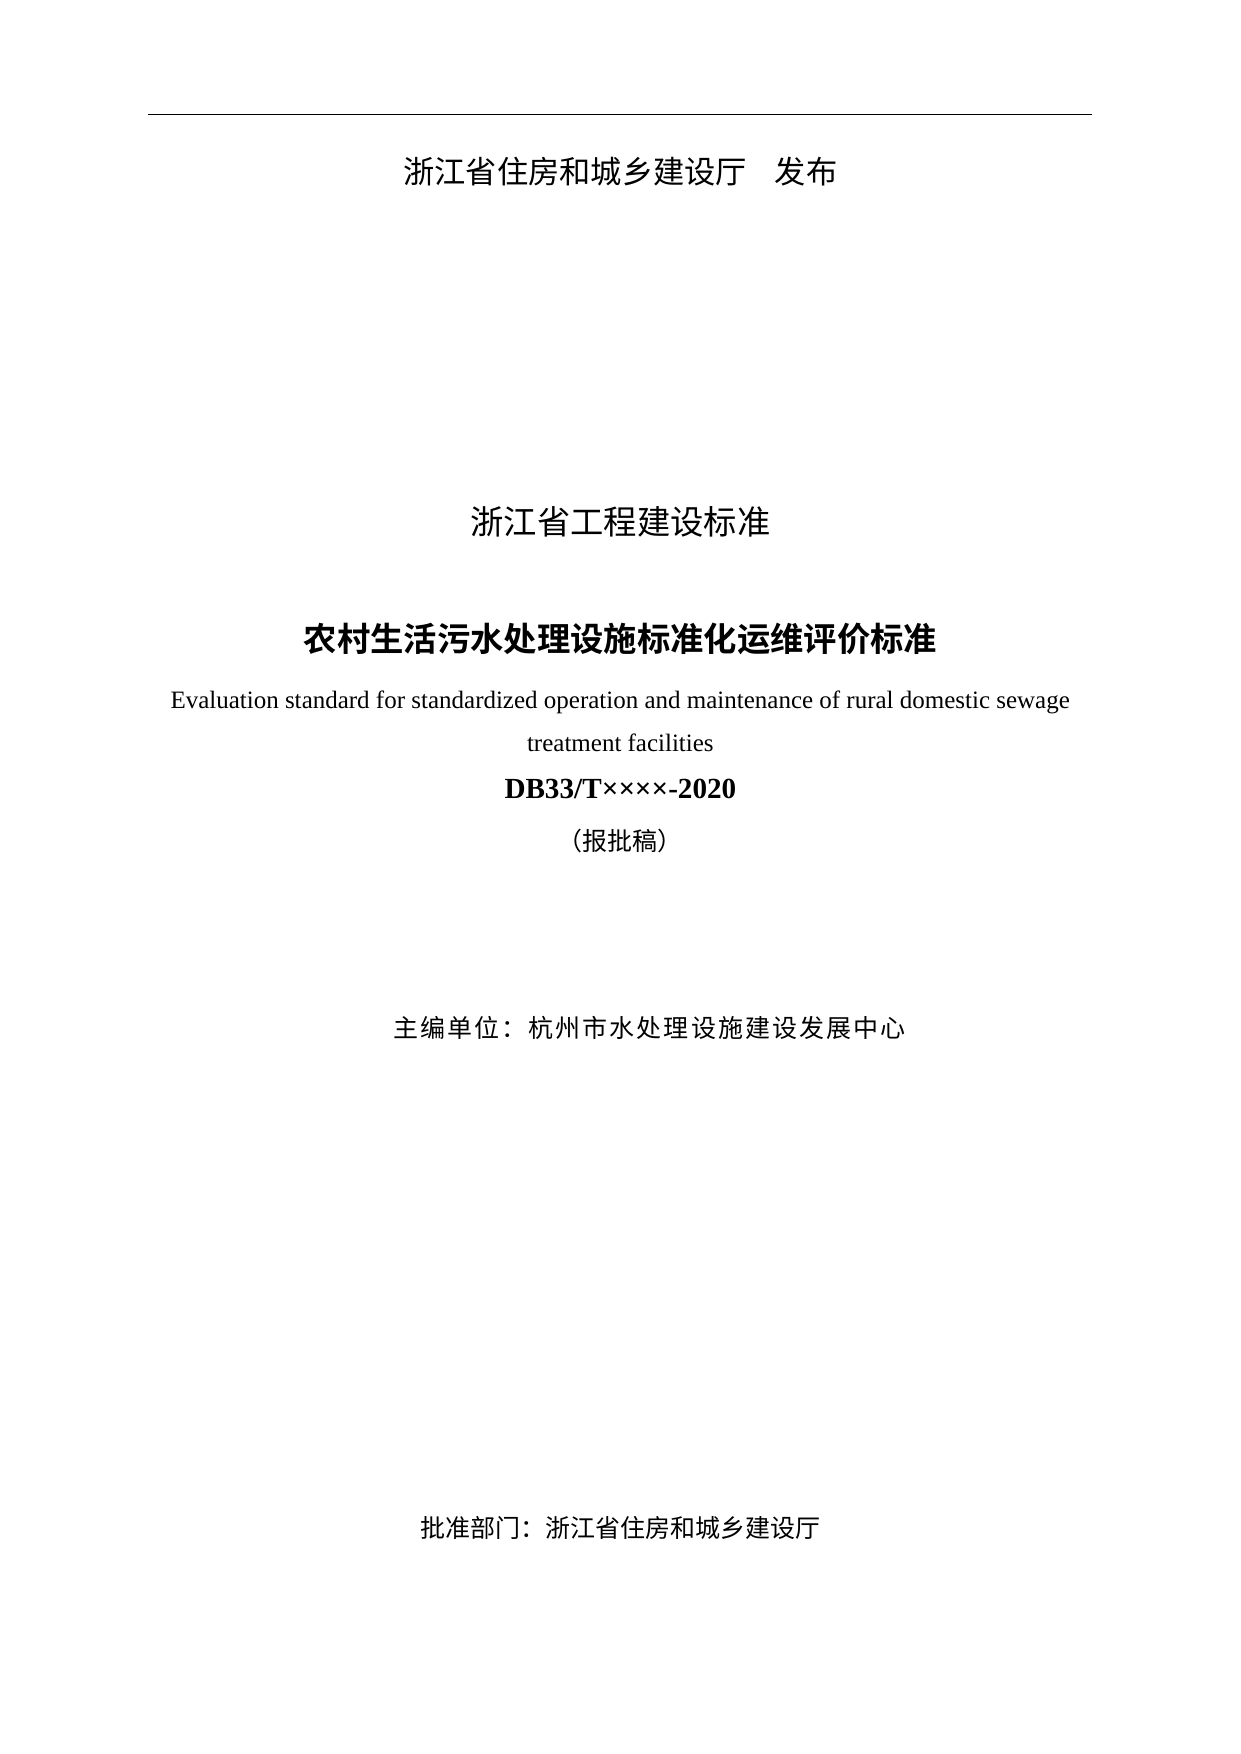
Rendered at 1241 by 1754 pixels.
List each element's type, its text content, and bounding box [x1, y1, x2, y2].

text 浙江省工程建设标准 [148, 496, 1092, 544]
text 批准部门：浙江省住房和城乡建设厅 [148, 1509, 1092, 1545]
text 浙江省住房和城乡建设厅 发布 [148, 148, 1092, 193]
text Evaluation standard for standardized operation and maintenance of rural domestic sewage treatment facilities [148, 685, 1092, 757]
text （报批稿） [148, 821, 1092, 857]
text 主编单位：杭州市水处理设施建设发展中心 [148, 991, 1092, 1049]
text DB33/T××××-2020 [148, 771, 1092, 804]
text 农村生活污水处理设施标准化运维评价标准 [148, 612, 1092, 661]
